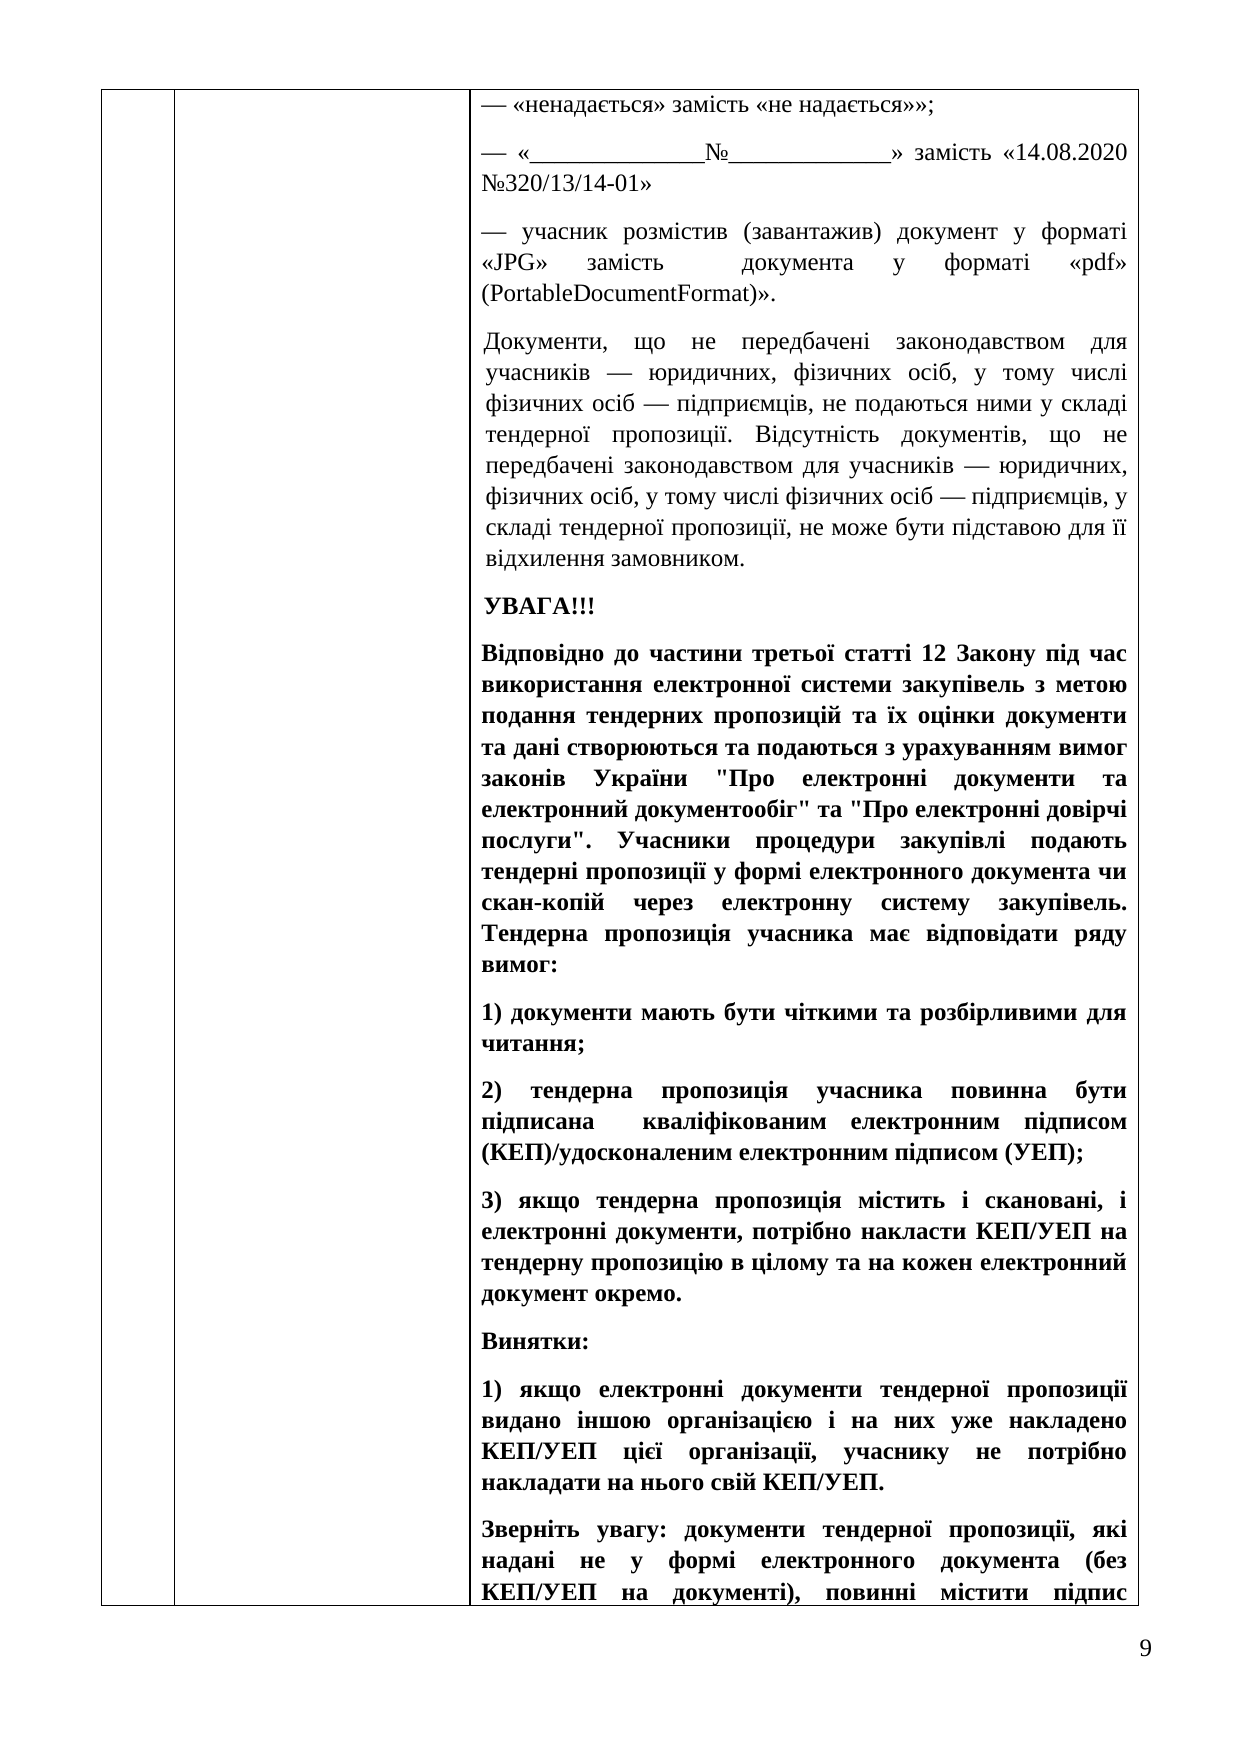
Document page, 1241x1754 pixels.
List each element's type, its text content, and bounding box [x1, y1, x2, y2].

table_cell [175, 90, 469, 1605]
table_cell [471, 90, 1138, 1605]
table_cell 1 [102, 90, 174, 1605]
